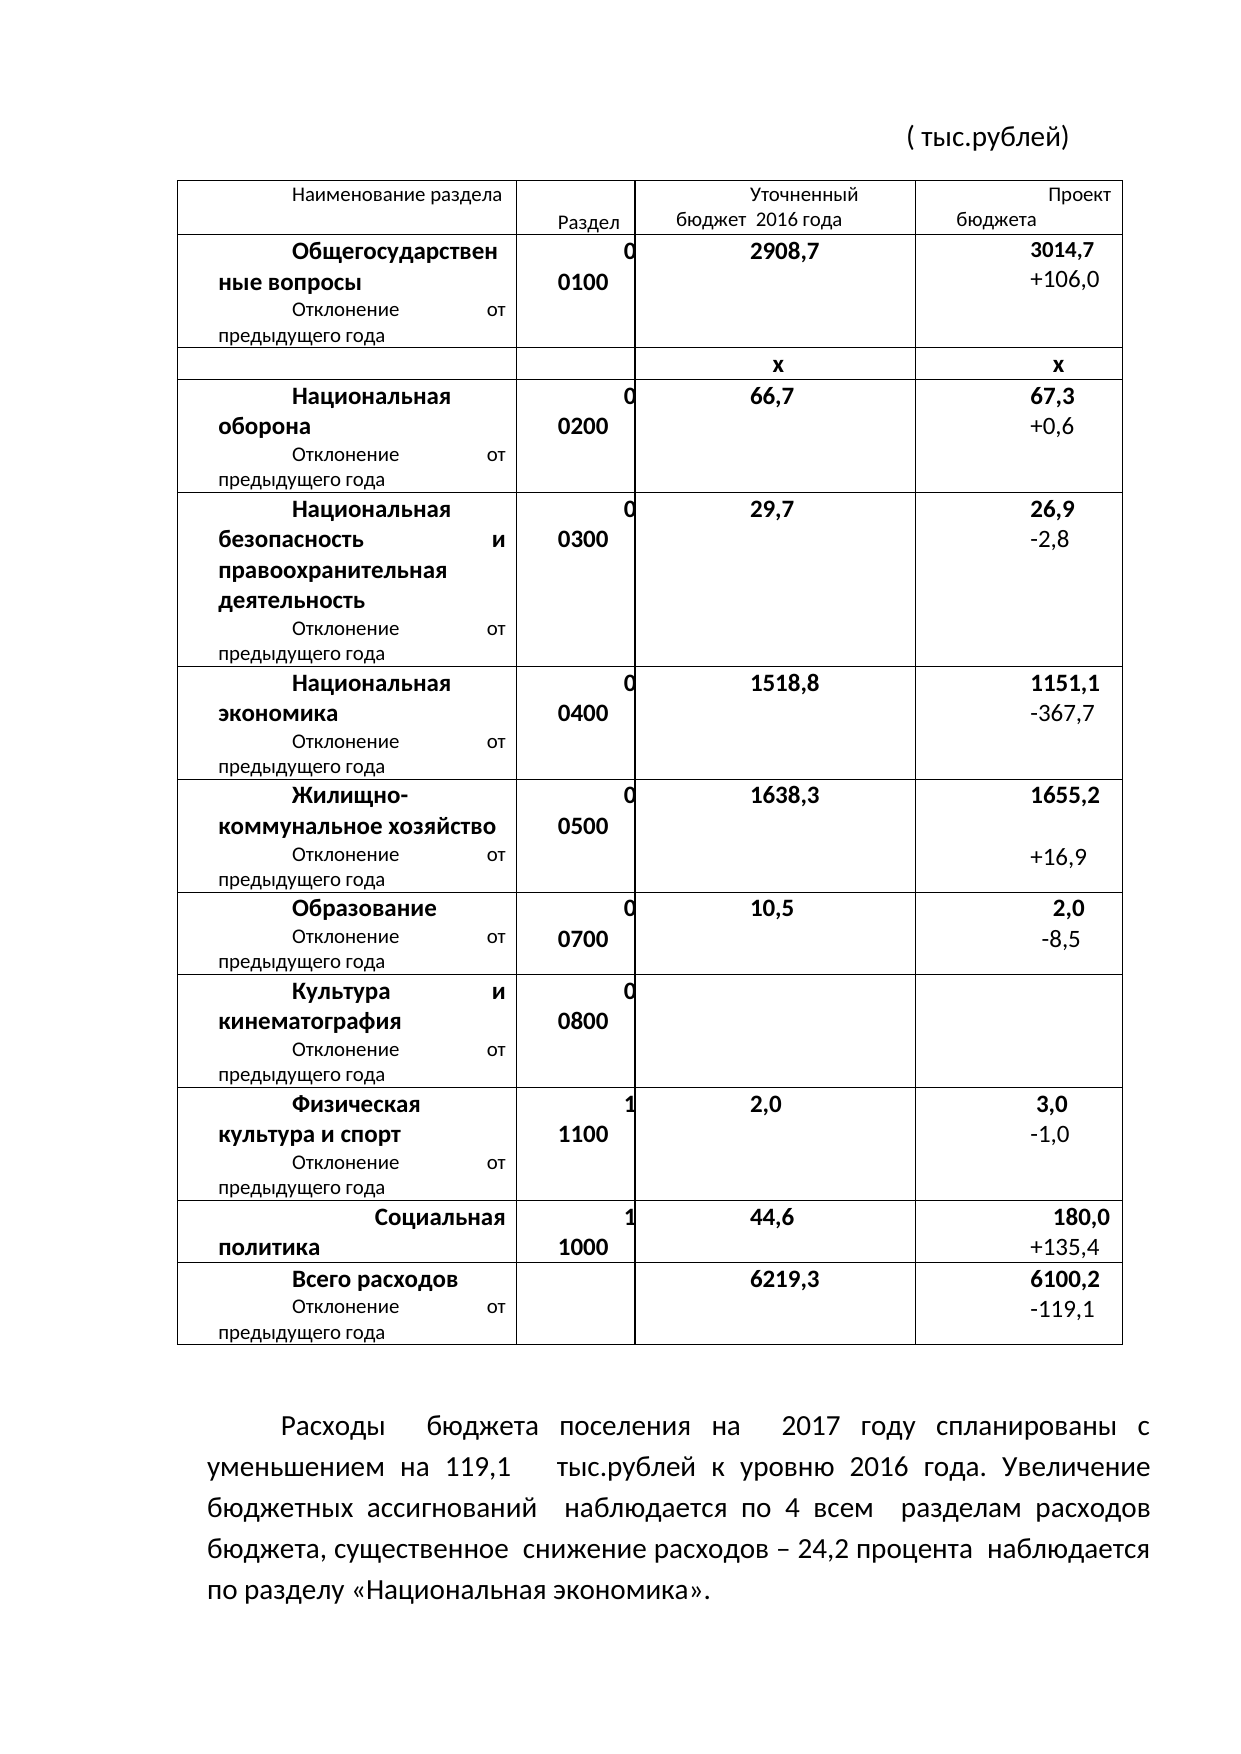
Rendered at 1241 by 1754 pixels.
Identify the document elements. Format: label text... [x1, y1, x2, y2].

table_cell 00200 [517, 380, 634, 492]
table_cell 29,7 [636, 493, 915, 666]
table_header Проект бюджета [916, 181, 1122, 234]
table_cell 00400 [517, 667, 634, 779]
table_cell 66,7 [636, 380, 915, 492]
table_cell 180,0 +135,4 [916, 1201, 1122, 1262]
table_cell 44,6 [636, 1201, 915, 1262]
table_cell 6100,2 -119,1 [916, 1263, 1122, 1344]
table_cell Образование Отклонение от предыдущего года [178, 893, 516, 974]
table_cell 1638,3 [636, 780, 915, 892]
table_cell 00100 [517, 235, 634, 347]
table_cell 1655,2 +16,9 [916, 780, 1122, 892]
table_cell 11000 [517, 1201, 634, 1262]
table_cell Национальная экономика Отклонение от предыдущего года [178, 667, 516, 779]
table_cell Культура и кинематография Отклонение от предыдущего года [178, 975, 516, 1087]
table_cell 00500 [517, 780, 634, 892]
table_cell Физическая культура и спорт Отклонение от предыдущего года [178, 1088, 516, 1200]
table_cell 10,5 [636, 893, 915, 974]
table_cell 26,9 -2,8 [916, 493, 1122, 666]
table_cell 6219,3 [636, 1263, 915, 1344]
table_cell 2,0 -8,5 [916, 893, 1122, 974]
table_cell 00700 [517, 893, 634, 974]
table_cell [636, 975, 915, 1087]
table_cell 00300 [517, 493, 634, 666]
table_cell х [636, 348, 915, 379]
table_header Раздел [517, 181, 634, 234]
table_header Наименование раздела [178, 181, 516, 234]
table_cell 2908,7 [636, 235, 915, 347]
table_cell [178, 348, 516, 379]
text Расходы бюджета поселения на 2017 году спланированы с уменьшением на 119,1 тыс.рублей к уровню 2016 года. Увеличение бюджетных ассигнований наблюдается по 4 всем разделам расходов бюджета, существенное снижение расходов – 24,2 процента наблюдается по разделу «Национальная экономика». [207, 1407, 1152, 1606]
table_cell 67,3 +0,6 [916, 380, 1122, 492]
text ( тыс.рублей) [207, 118, 1152, 154]
table_cell Национальная безопасность и правоохранительная деятельность Отклонение от предыдущего года [178, 493, 516, 666]
table_cell 00800 [517, 975, 634, 1087]
table_cell х [916, 348, 1122, 379]
table_cell Национальная оборона Отклонение от предыдущего года [178, 380, 516, 492]
table_cell Всего расходов Отклонение от предыдущего года [178, 1263, 516, 1344]
table_header Уточненный бюджет 2016 года [636, 181, 915, 234]
table_cell 1518,8 [636, 667, 915, 779]
table_cell [517, 1263, 634, 1344]
table_cell 11100 [517, 1088, 634, 1200]
table_cell Общегосударственные вопросы Отклонение от предыдущего года [178, 235, 516, 347]
table_cell [916, 975, 1122, 1087]
table_cell Социальная политика [178, 1201, 516, 1262]
table_cell 3014,7 +106,0 [916, 235, 1122, 347]
table_cell 1151,1 -367,7 [916, 667, 1122, 779]
table_cell Жилищно-коммунальное хозяйство Отклонение от предыдущего года [178, 780, 516, 892]
table_cell 2,0 [636, 1088, 915, 1200]
table_cell 3,0 -1,0 [916, 1088, 1122, 1200]
table_cell [517, 348, 634, 379]
